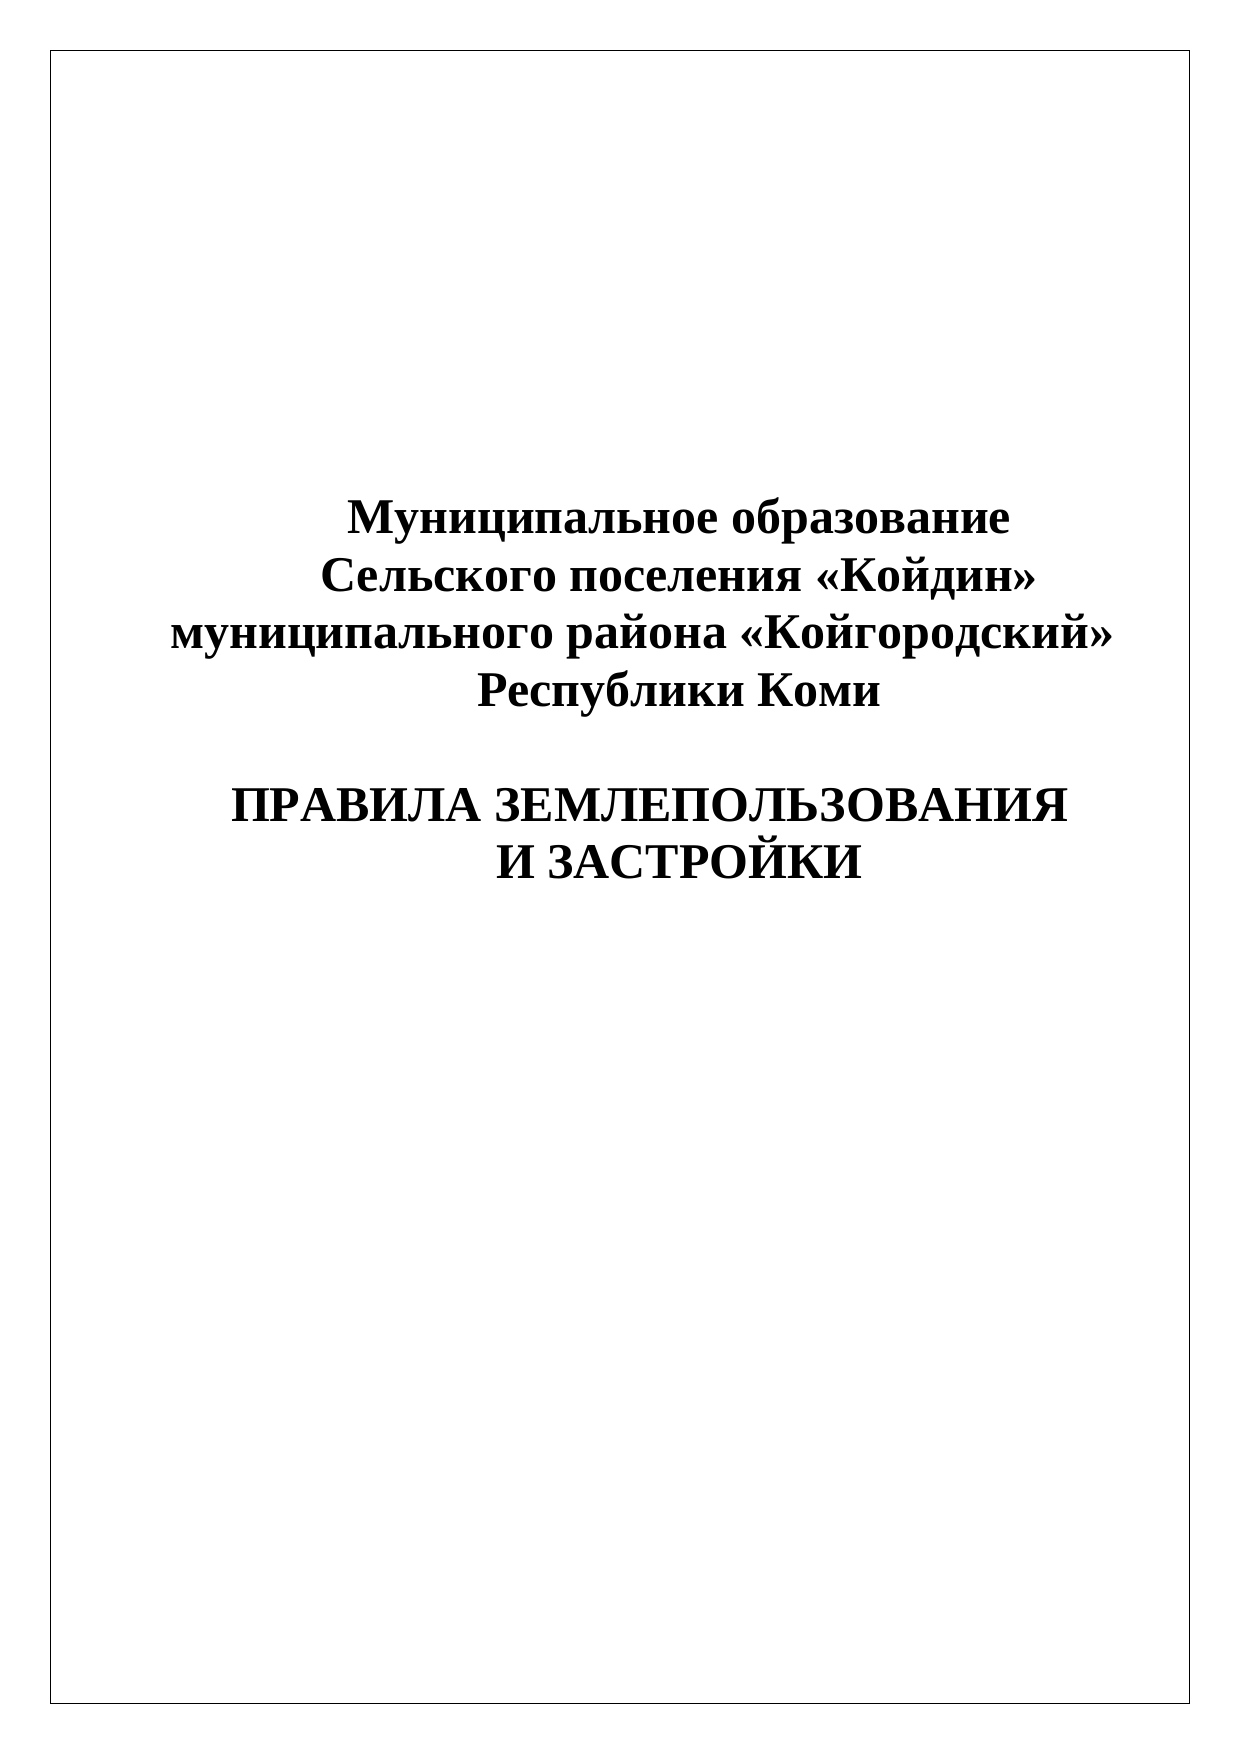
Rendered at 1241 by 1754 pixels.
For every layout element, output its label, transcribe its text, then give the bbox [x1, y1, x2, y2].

text Муниципальное образование [177, 487, 1181, 544]
text и застройки [177, 832, 1181, 889]
text муниципального района «Койгородский» [103, 602, 1181, 659]
text Сельского поселения «Койдин» [177, 544, 1181, 602]
text правила землепользования [118, 774, 1181, 832]
text Республики Коми [177, 659, 1181, 717]
